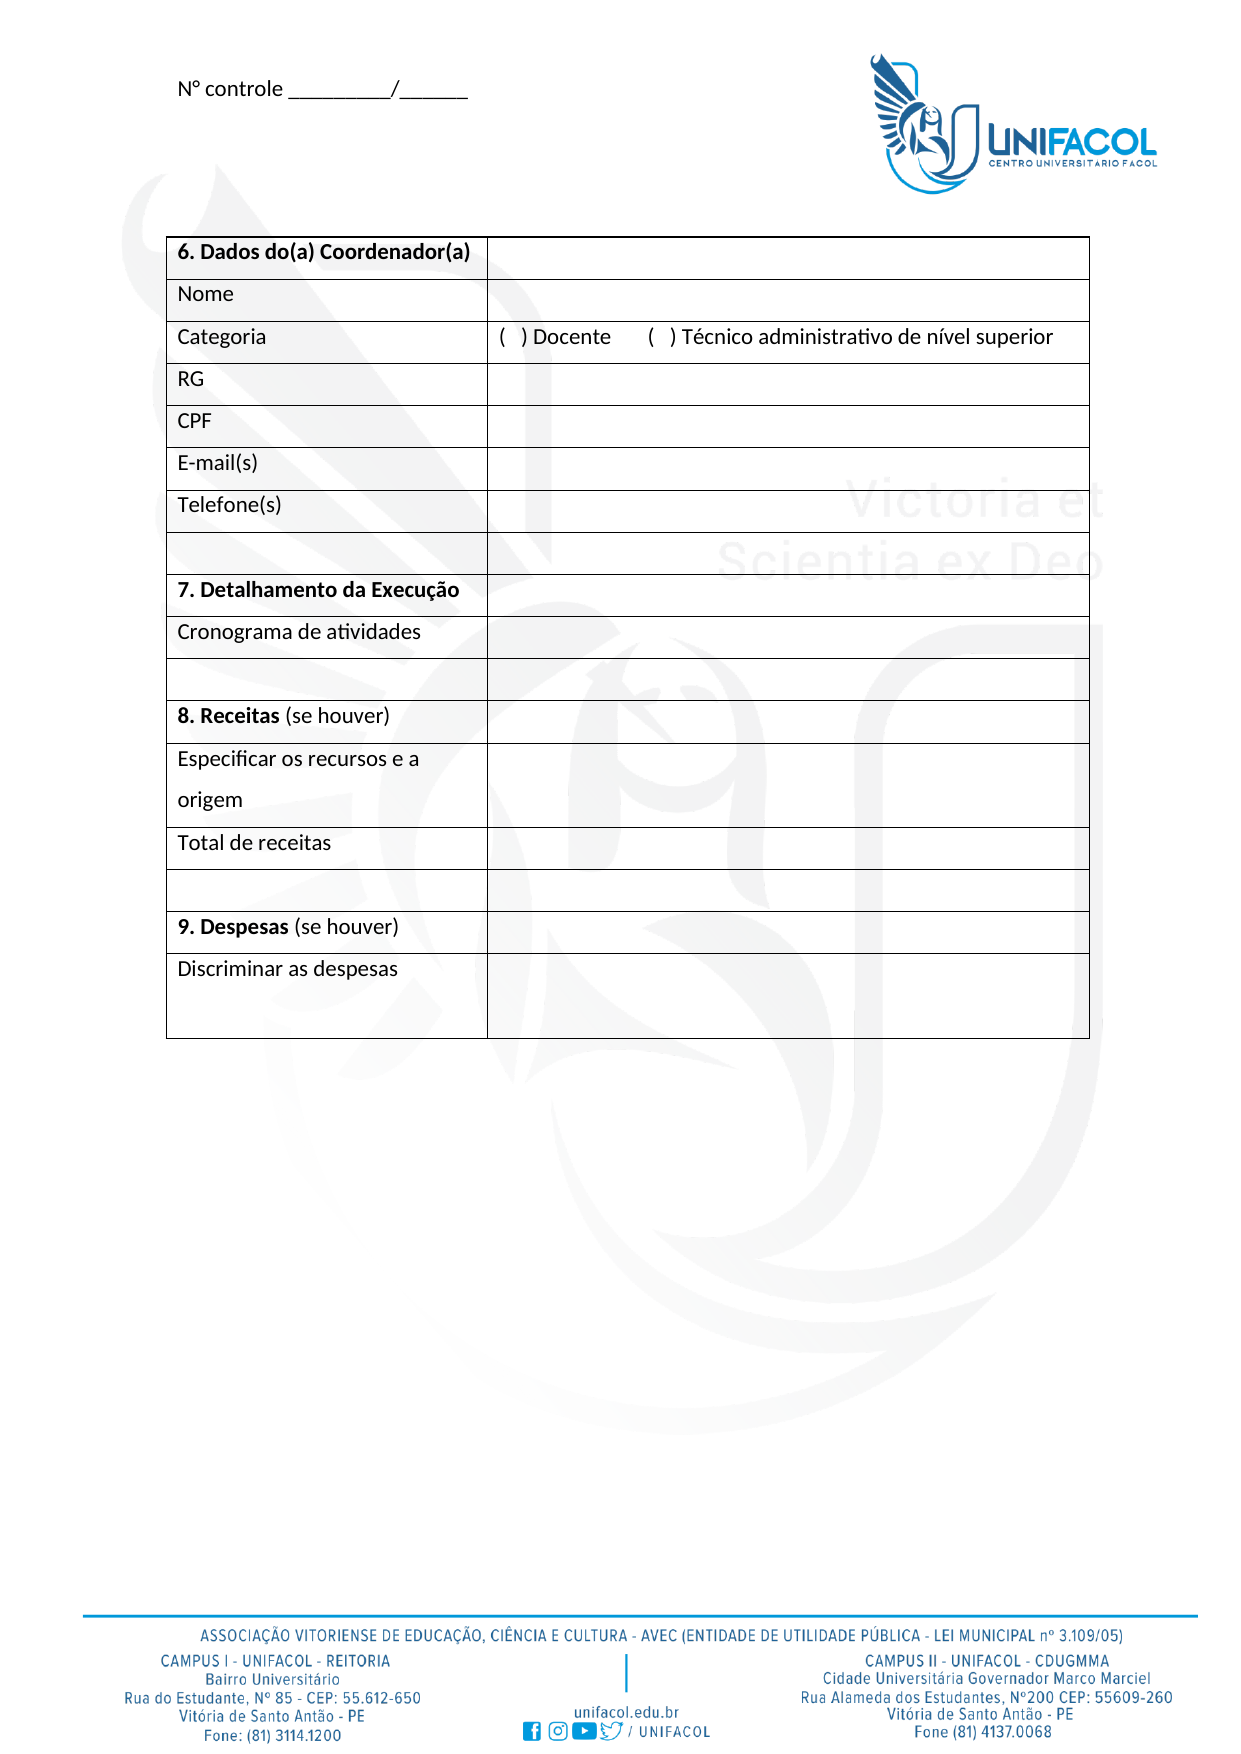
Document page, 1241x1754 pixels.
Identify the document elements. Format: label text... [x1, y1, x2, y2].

table_cell Categoria [167, 322, 487, 363]
table_cell Cronograma de atividades [167, 617, 487, 658]
table_cell [488, 701, 1089, 743]
table_cell 8. Receitas (se houver) [167, 701, 487, 743]
table_cell Nome [167, 280, 487, 321]
picture [82, 53, 1198, 1614]
table_cell CPF [167, 406, 487, 447]
table_cell [488, 575, 1089, 616]
table_cell [167, 870, 487, 911]
table_cell ( ) Docente ( ) Técnico administrativo de nível superior [488, 322, 1089, 363]
table_cell [167, 533, 487, 574]
table_cell [488, 448, 1089, 489]
table_cell Total de receitas [167, 828, 487, 869]
table_cell [488, 912, 1089, 953]
table_cell [488, 870, 1089, 911]
table_cell [488, 533, 1089, 574]
picture [82, 1618, 1198, 1744]
table_cell Telefone(s) [167, 491, 487, 532]
table_cell [488, 491, 1089, 532]
table_cell 7. Detalhamento da Execução [167, 575, 487, 616]
table_cell [488, 364, 1089, 405]
table_cell [488, 659, 1089, 700]
table_cell [488, 828, 1089, 869]
table_cell 6. Dados do(a) Coordenador(a) [167, 238, 487, 278]
table_cell [488, 617, 1089, 658]
table_cell [488, 744, 1089, 827]
table_cell [167, 659, 487, 700]
table_cell [488, 280, 1089, 321]
table_cell RG [167, 364, 487, 405]
table_cell [488, 406, 1089, 447]
table_cell [488, 954, 1089, 1037]
table_cell E-mail(s) [167, 448, 487, 489]
table_cell 9. Despesas (se houver) [167, 912, 487, 953]
table_cell Especificar os recursos e a origem [167, 744, 487, 827]
table_cell [488, 238, 1089, 278]
table_cell Discriminar as despesas [167, 954, 487, 1037]
